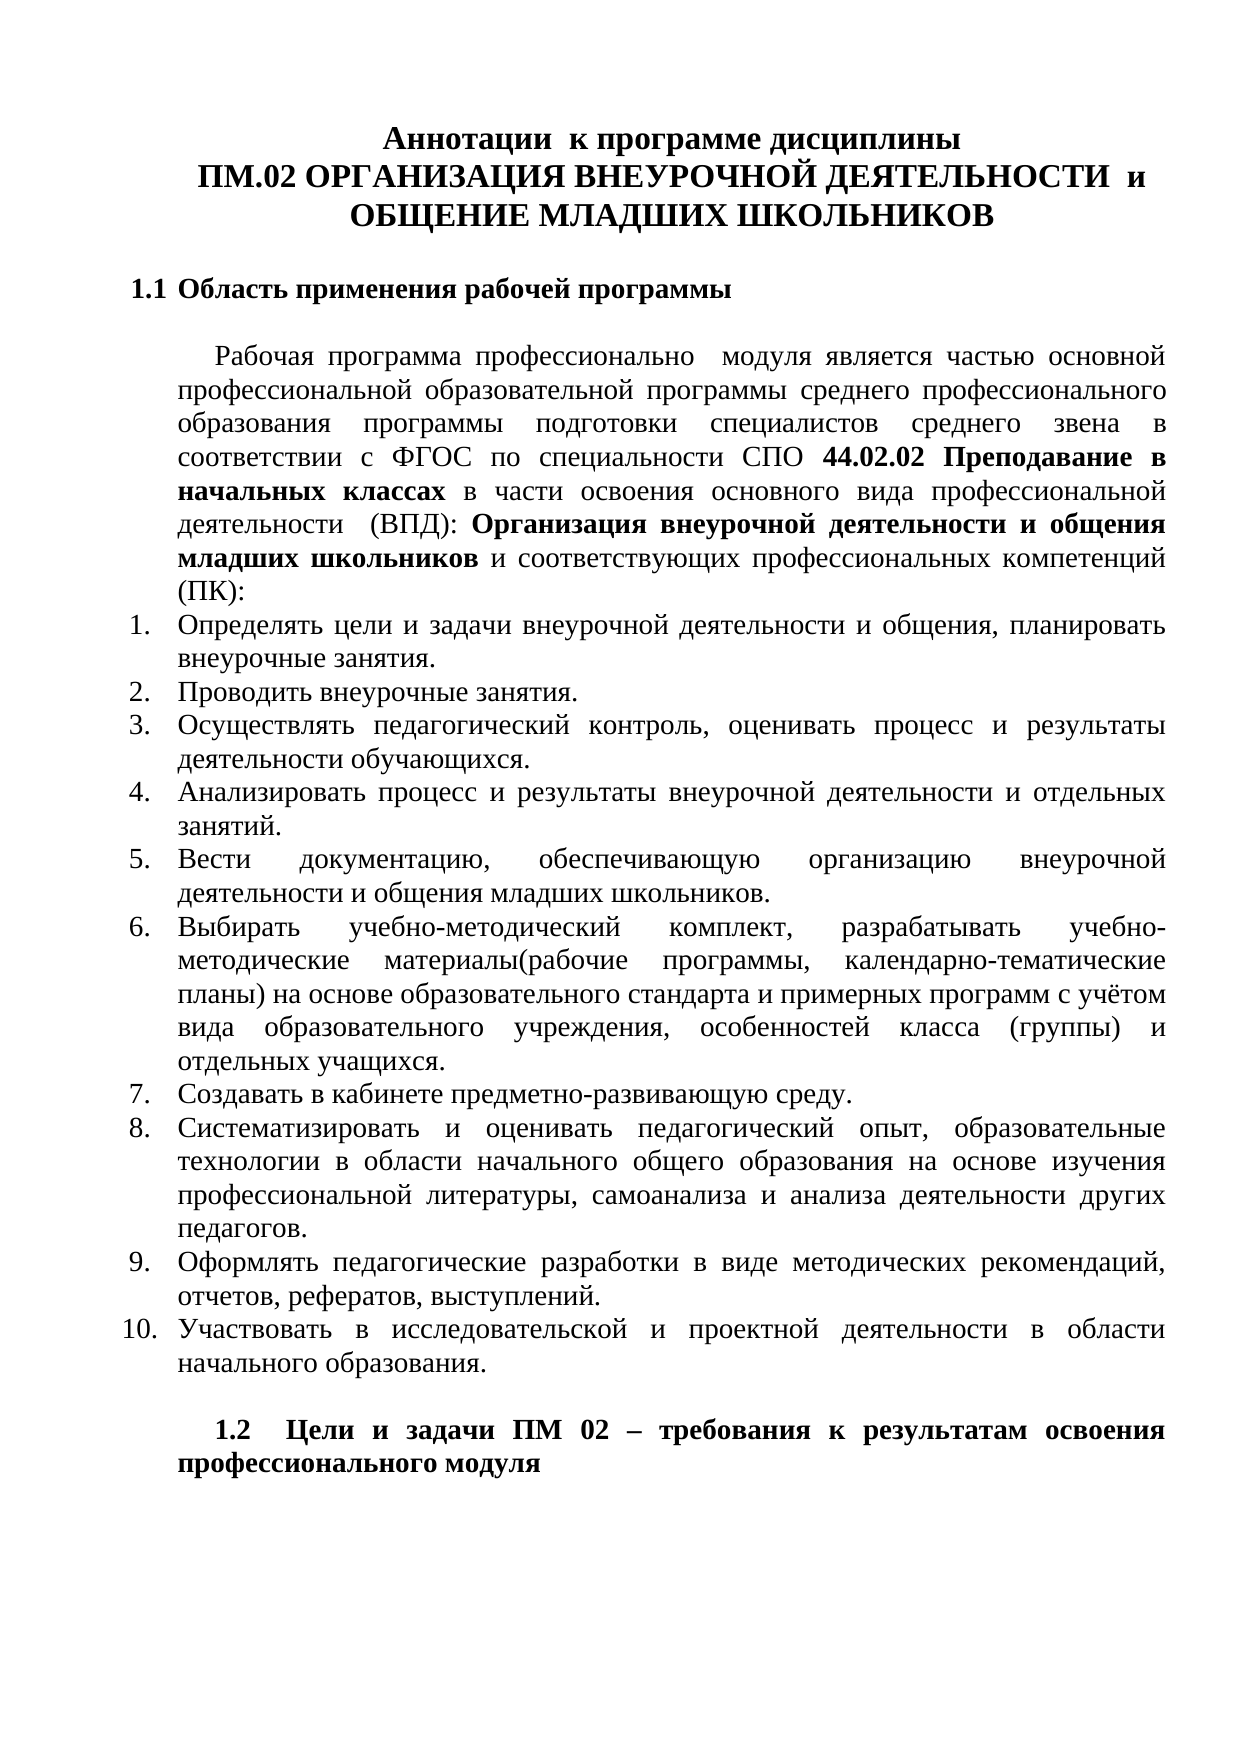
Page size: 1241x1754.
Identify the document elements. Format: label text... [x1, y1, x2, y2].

list Анализировать процесс и результаты внеурочной деятельности и отдельных занятий. [140, 774, 1167, 842]
list Проводить внеурочные занятия. [140, 674, 1167, 707]
list Участвовать в исследовательской и проектной деятельности в области начального образования. [140, 1311, 1167, 1378]
list Систематизировать и оценивать педагогический опыт, образовательные технологии в области начального общего образования на основе изучения профессиональной литературы, самоанализа и анализа деятельности других педагогов. [140, 1110, 1167, 1244]
list Создавать в кабинете предметно-развивающую среду. [140, 1076, 1167, 1110]
list Определять цели и задачи внеурочной деятельности и общения, планировать внеурочные занятия. [140, 607, 1167, 674]
list Осуществлять педагогический контроль, оценивать процесс и результаты деятельности обучающихся. [140, 707, 1167, 774]
text Аннотации к программе дисциплины [177, 118, 1167, 156]
list Вести документацию, обеспечивающую организацию внеурочной деятельности и общения младших школьников. [140, 842, 1167, 909]
list Область применения рабочей программы [130, 271, 1167, 305]
list Оформлять педагогические разработки в виде методических рекомендаций, отчетов, рефератов, выступлений. [140, 1244, 1167, 1311]
text ПМ.02 ОРГАНИЗАЦИЯ ВНЕУРОЧНОЙ ДЕЯТЕЛЬНОСТИ и ОБЩЕНИЕ МЛАДШИХ ШКОЛЬНИКОВ [177, 156, 1167, 233]
list Выбирать учебно-методический комплект, разрабатывать учебно-методические материалы(рабочие программы, календарно-тематические планы) на основе образовательного стандарта и примерных программ с учётом вида образовательного учреждения, особенностей класса (группы) и отдельных учащихся. [140, 909, 1167, 1076]
text Рабочая программа профессионально модуля является частью основной профессиональной образовательной программы среднего профессионального образования программы подготовки специалистов среднего звена в соответствии с ФГОС по специальности СПО 44.02.02 Преподавание в начальных классах в части освоения основного вида профессиональной деятельности (ВПД): Организация внеурочной деятельности и общения младших школьников и соответствующих профессиональных компетенций (ПК): [177, 338, 1167, 607]
text 1.2 Цели и задачи ПМ 02 – требования к результатам освоения профессионального модуля [177, 1412, 1167, 1479]
